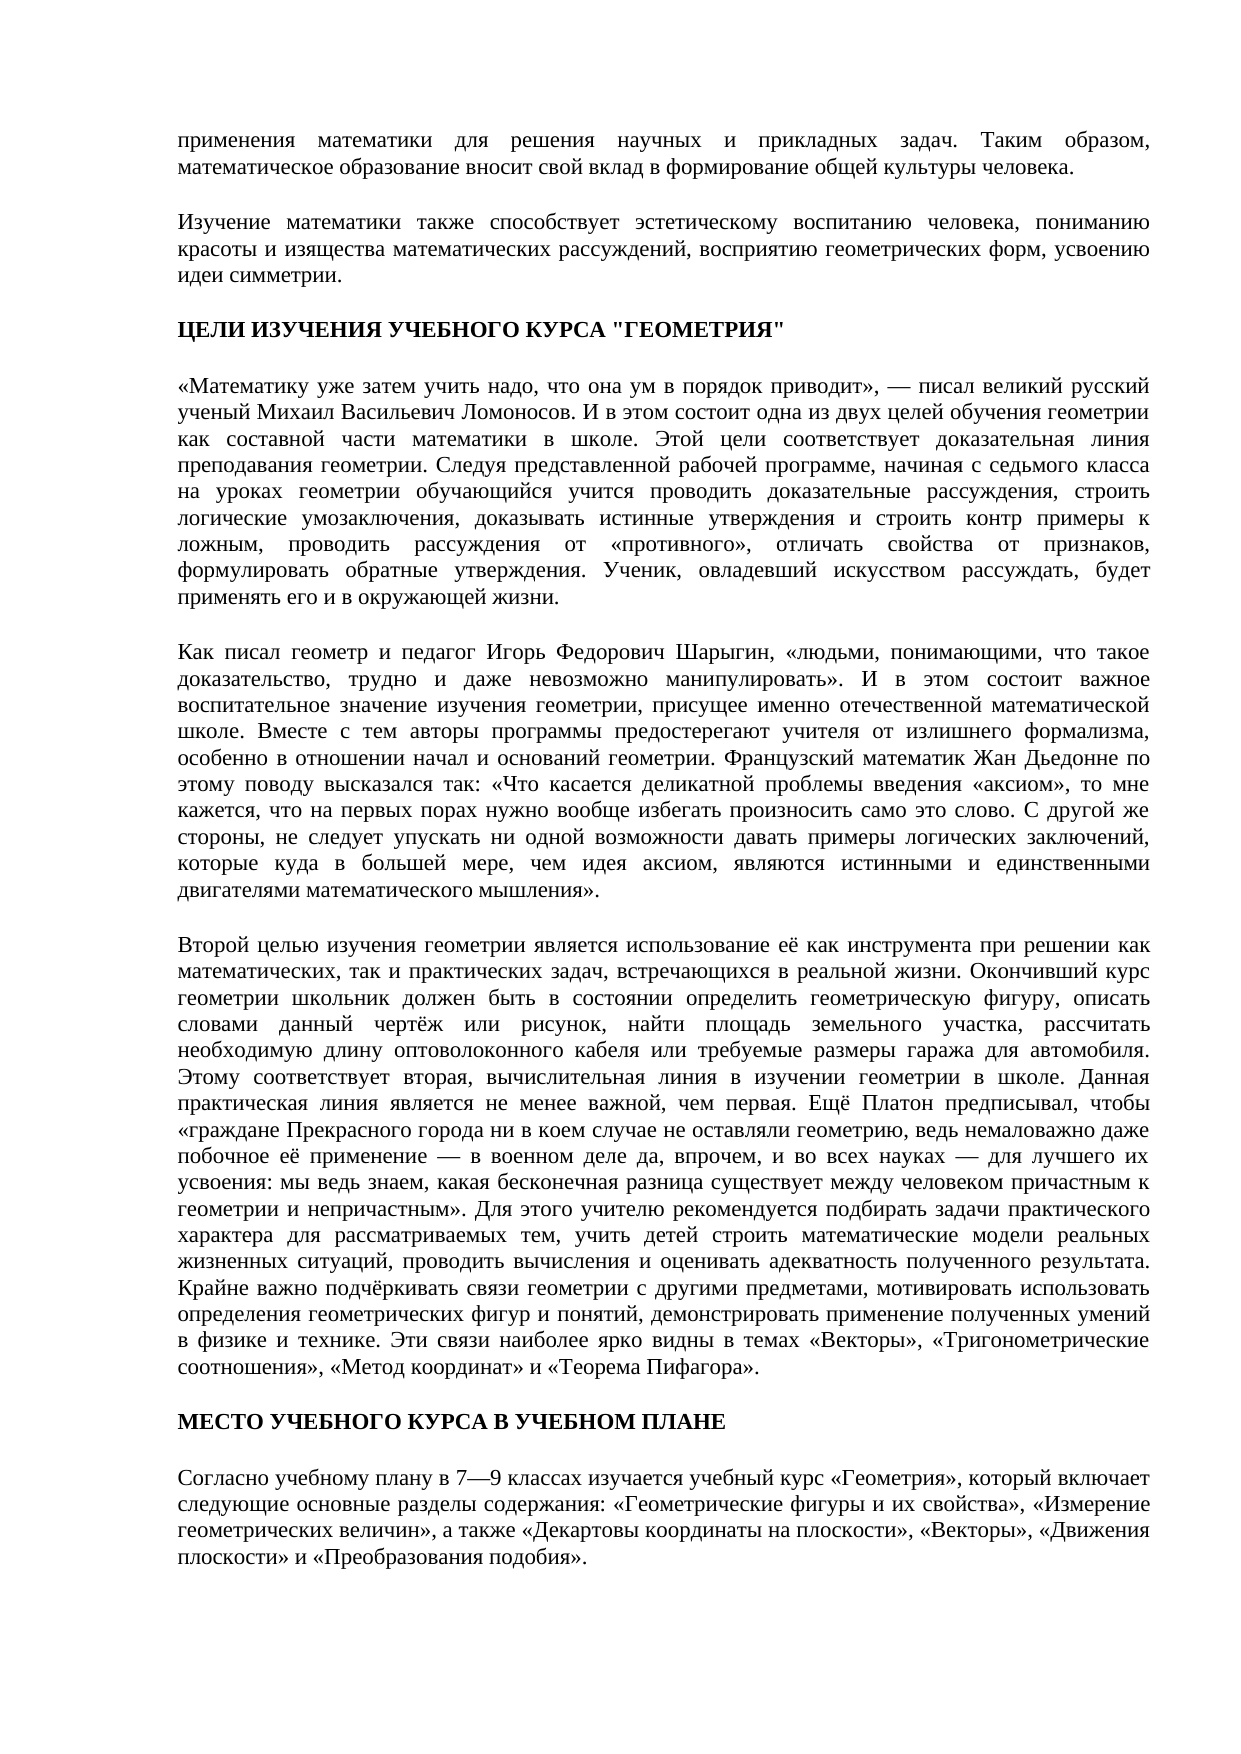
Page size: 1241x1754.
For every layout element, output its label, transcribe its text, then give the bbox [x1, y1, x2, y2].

text Второй целью изучения геометрии является использование её как инструмента при решении как математических, так и практических задач, встречающихся в реальной жизни. Окончивший курс геометрии школьник должен быть в состоянии определить геометрическую фигуру, описать словами данный чертёж или рисунок, найти площадь земельного участка, рассчитать необходимую длину оптоволоконного кабеля или требуемые размеры гаража для автомобиля. Этому соответствует вторая, вычислительная линия в изучении геометрии в школе. Данная практическая линия является не менее важной, чем первая. Ещё Платон предписывал, чтобы «граждане Прекрасного города ни в коем случае не оставляли геометрию, ведь немаловажно даже побочное её применение — в военном деле да, впрочем, и во всех науках — для лучшего их усвоения: мы ведь знаем, какая бесконечная разница существует между человеком причастным к геометрии и непричастным». Для этого учителю рекомендуется подбирать задачи практического характера для рассматриваемых тем, учить детей строить математические модели реальных жизненных ситуаций, проводить вычисления и оценивать адекватность полученного результата. Крайне важно подчёркивать связи геометрии с другими предметами, мотивировать использовать определения геометрических фигур и понятий, демонстрировать применение полученных умений в физике и технике. Эти связи наиболее ярко видны в темах «Векторы», «Тригонометрические соотношения», «Метод координат» и «Теорема Пифагора». [177, 931, 1152, 1379]
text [177, 126, 1152, 179]
text Изучение математики также способствует эстетическому воспитанию человека, пониманию красоты и изящества математических рассуждений, восприятию геометрических форм, усвоению идеи симметрии. [177, 208, 1152, 287]
text МЕСТО УЧЕБНОГО КУРСА В УЧЕБНОМ ПЛАНЕ [177, 1408, 1152, 1435]
text ЦЕЛИ ИЗУЧЕНИЯ УЧЕБНОГО КУРСА "ГЕОМЕТРИЯ" [177, 317, 1152, 343]
text Как писал геометр и педагог Игорь Федорович Шарыгин, «людьми, понимающими, что такое доказательство, трудно и даже невозможно манипулировать». И в этом состоит важное воспитательное значение изучения геометрии, присущее именно отечественной математической школе. Вместе с тем авторы программы предостерегают учителя от излишнего формализма, особенно в отношении начал и оснований геометрии. Французский математик Жан Дьедонне по этому поводу высказался так: «Что касается деликатной проблемы введения «аксиом», то мне кажется, что на первых порах нужно вообще избегать произносить само это слово. С другой же стороны, не следует упускать ни одной возможности давать примеры логических заключений, которые куда в большей мере, чем идея аксиом, являются истинными и единственными двигателями математического мышления». [177, 638, 1152, 902]
text Согласно учебному плану в 7—9 классах изучается учебный курс «Геометрия», который включает следующие основные разделы содержания: «Геометрические фигуры и их свойства», «Измерение геометрических величин», а также «Декартовы координаты на плоскости», «Векторы», «Движения плоскости» и «Преобразования подобия». [177, 1464, 1152, 1569]
text «Математику уже затем учить надо, что она ум в порядок приводит», — писал великий русский ученый Михаил Васильевич Ломоносов. И в этом состоит одна из двух целей обучения геометрии как составной части математики в школе. Этой цели соответствует доказательная линия преподавания геометрии. Следуя представленной рабочей программе, начиная с седьмого класса на уроках геометрии обучающийся учится проводить доказательные рассуждения, строить логические умозаключения, доказывать истинные утверждения и строить контр примеры к ложным, проводить рассуждения от «противного», отличать свойства от признаков, формулировать обратные утверждения. Ученик, овладевший искусством рассуждать, будет применять его и в окружающей жизни. [177, 372, 1152, 609]
